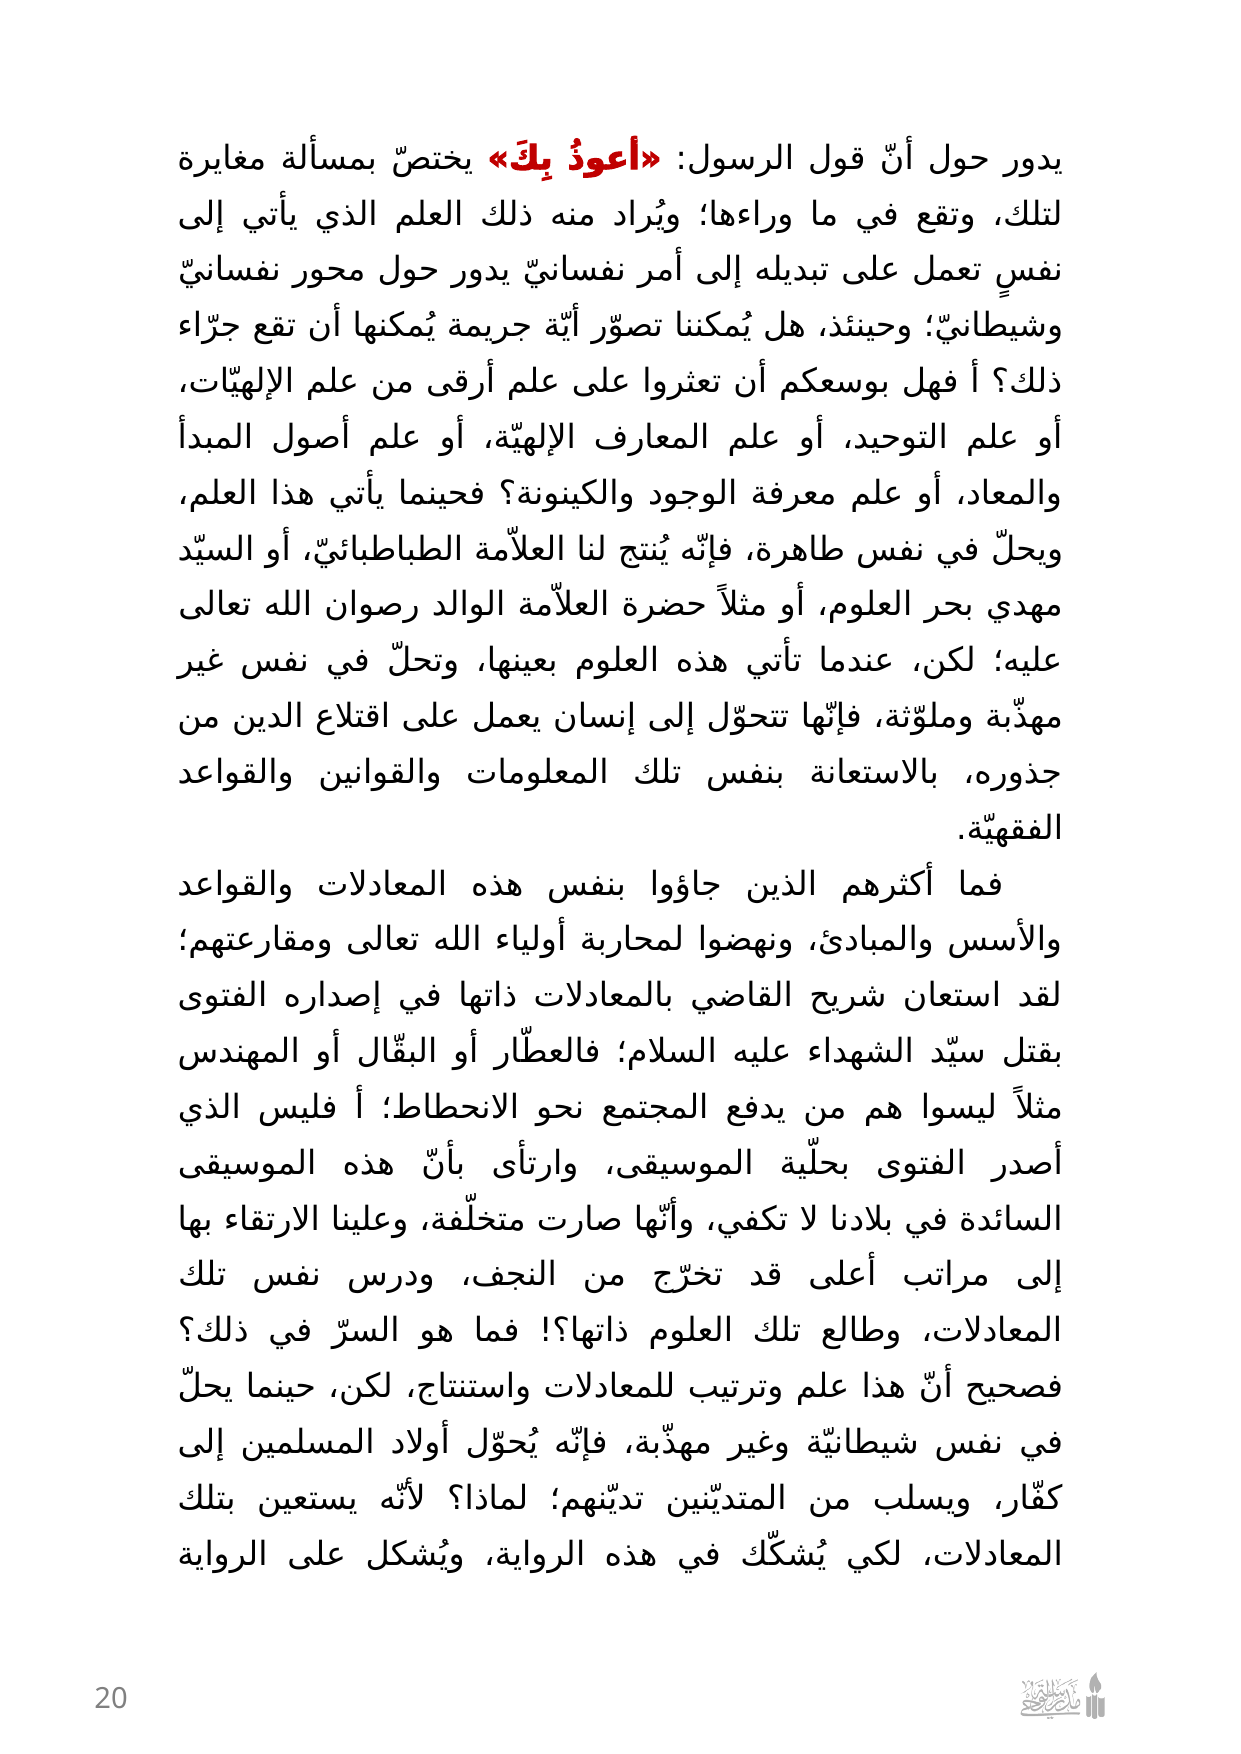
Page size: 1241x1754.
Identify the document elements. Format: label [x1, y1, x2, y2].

picture [1020, 1672, 1105, 1719]
text [177, 862, 1063, 1587]
text [177, 136, 1063, 862]
